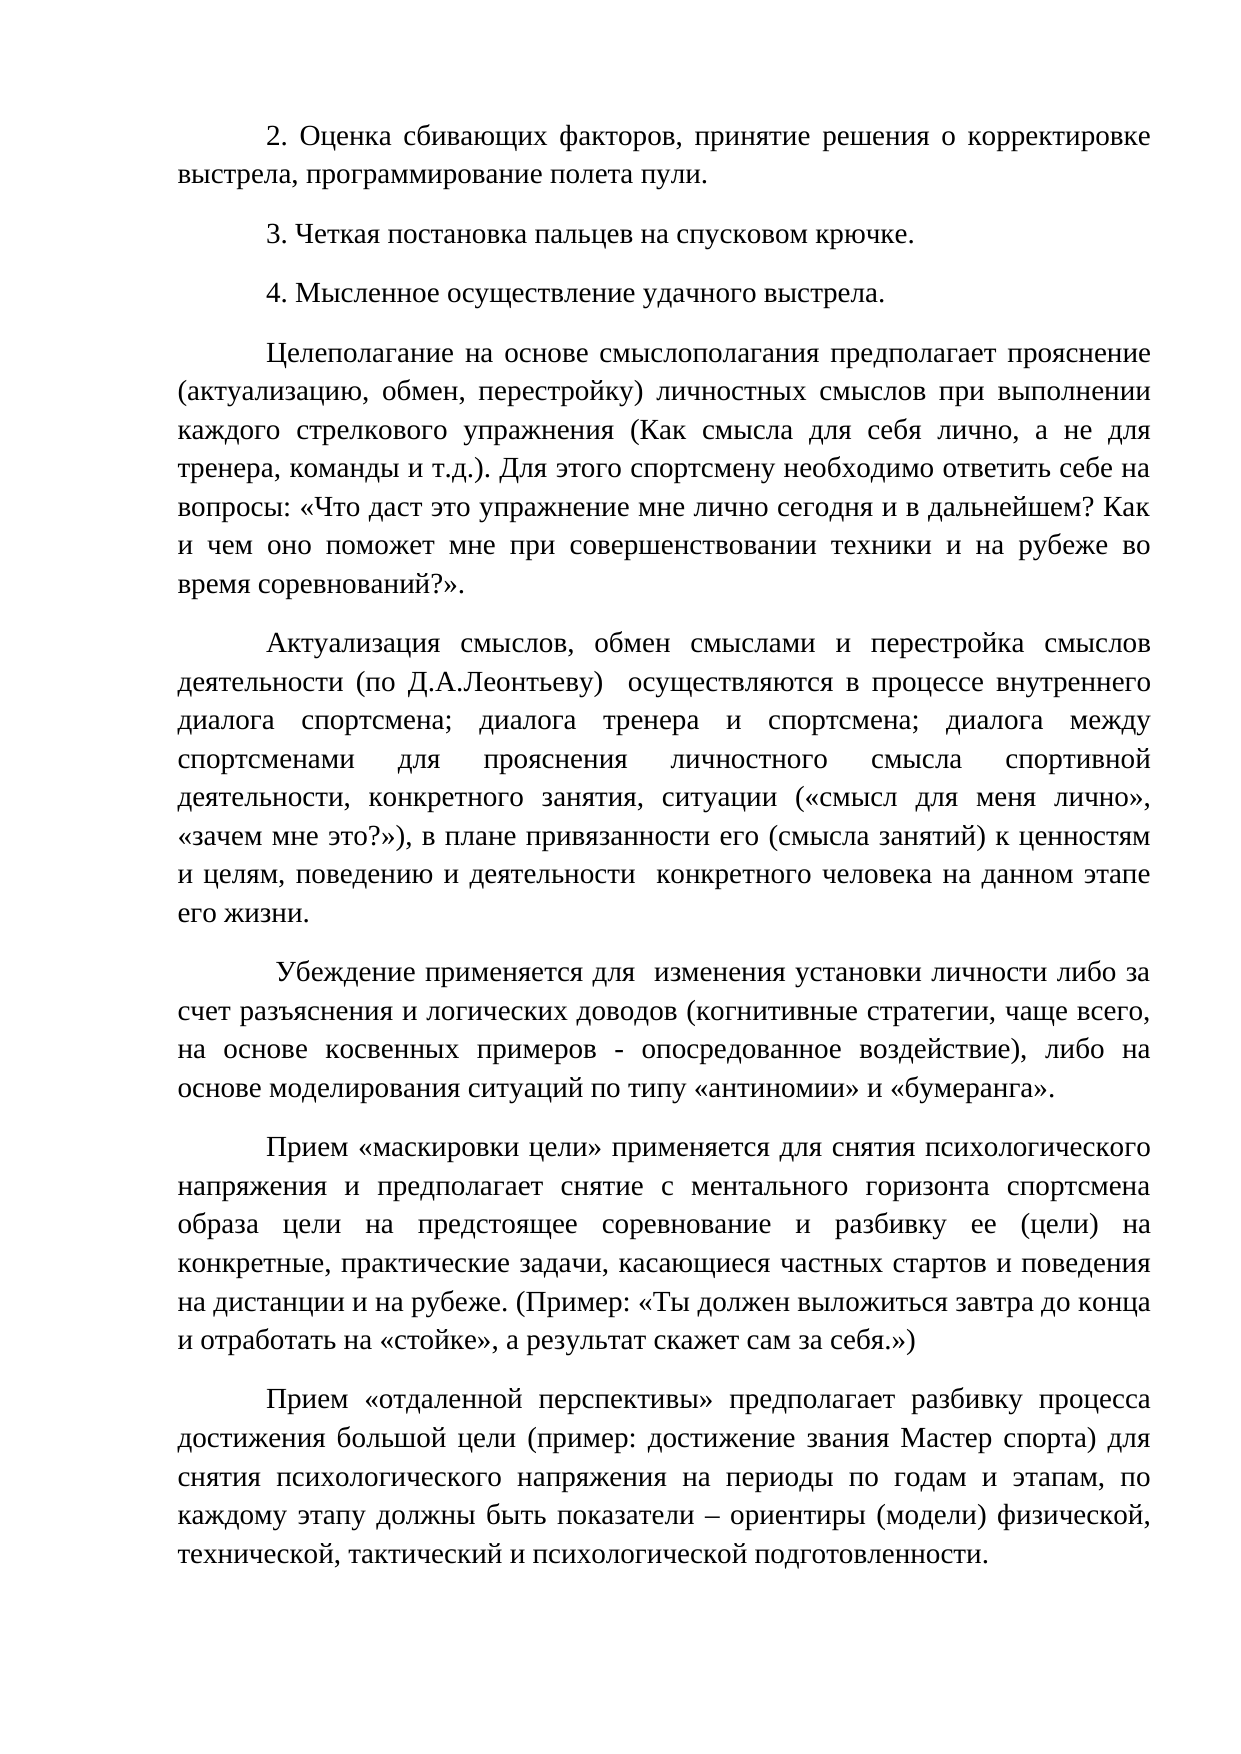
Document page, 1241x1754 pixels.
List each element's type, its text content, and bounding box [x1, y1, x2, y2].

text Актуализация смыслов, обмен смыслами и перестройка смыслов деятельности (по Д.А.Леонтьеву) осуществляются в процессе внутреннего диалога спортсмена; диалога тренера и спортсмена; диалога между спортсменами для прояснения личностного смысла спортивной деятельности, конкретного занятия, ситуации («смысл для меня лично», «зачем мне это?»), в плане привязанности его (смысла занятий) к ценностям и целям, поведению и деятельности конкретного человека на данном этапе его жизни. [177, 625, 1152, 929]
text 3. Четкая постановка пальцев на спусковом крючке. [177, 216, 1152, 249]
text Убеждение применяется для изменения установки личности либо за счет разъяснения и логических доводов (когнитивные стратегии, чаще всего, на основе косвенных примеров - опосредованное воздействие), либо на основе моделирования ситуаций по типу «антиномии» и «бумеранга». [177, 954, 1152, 1104]
text Целеполагание на основе смыслополагания предполагает прояснение (актуализацию, обмен, перестройку) личностных смыслов при выполнении каждого стрелкового упражнения (Как смысла для себя лично, а не для тренера, команды и т.д.). Для этого спортсмену необходимо ответить себе на вопросы: «Что даст это упражнение мне лично сегодня и в дальнейшем? Как и чем оно поможет мне при совершенствовании техники и на рубеже во время соревнований?». [177, 335, 1152, 599]
text Прием «маскировки цели» применяется для снятия психологического напряжения и предполагает снятие с ментального горизонта спортсмена образа цели на предстоящее соревнование и разбивку ее (цели) на конкретные, практические задачи, касающиеся частных стартов и поведения на дистанции и на рубеже. (Пример: «Ты должен выложиться завтра до конца и отработать на «стойке», а результат скажет сам за себя.») [177, 1129, 1152, 1356]
text 2. Оценка сбивающих факторов, принятие решения о корректировке выстрела, программирование полета пули. [177, 118, 1152, 190]
text Прием «отдаленной перспективы» предполагает разбивку процесса достижения большой цели (пример: достижение звания Мастер спорта) для снятия психологического напряжения на периоды по годам и этапам, по каждому этапу должны быть показатели – ориентиры (модели) физической, технической, тактический и психологической подготовленности. [177, 1382, 1152, 1569]
text 4. Мысленное осуществление удачного выстрела. [177, 275, 1152, 309]
